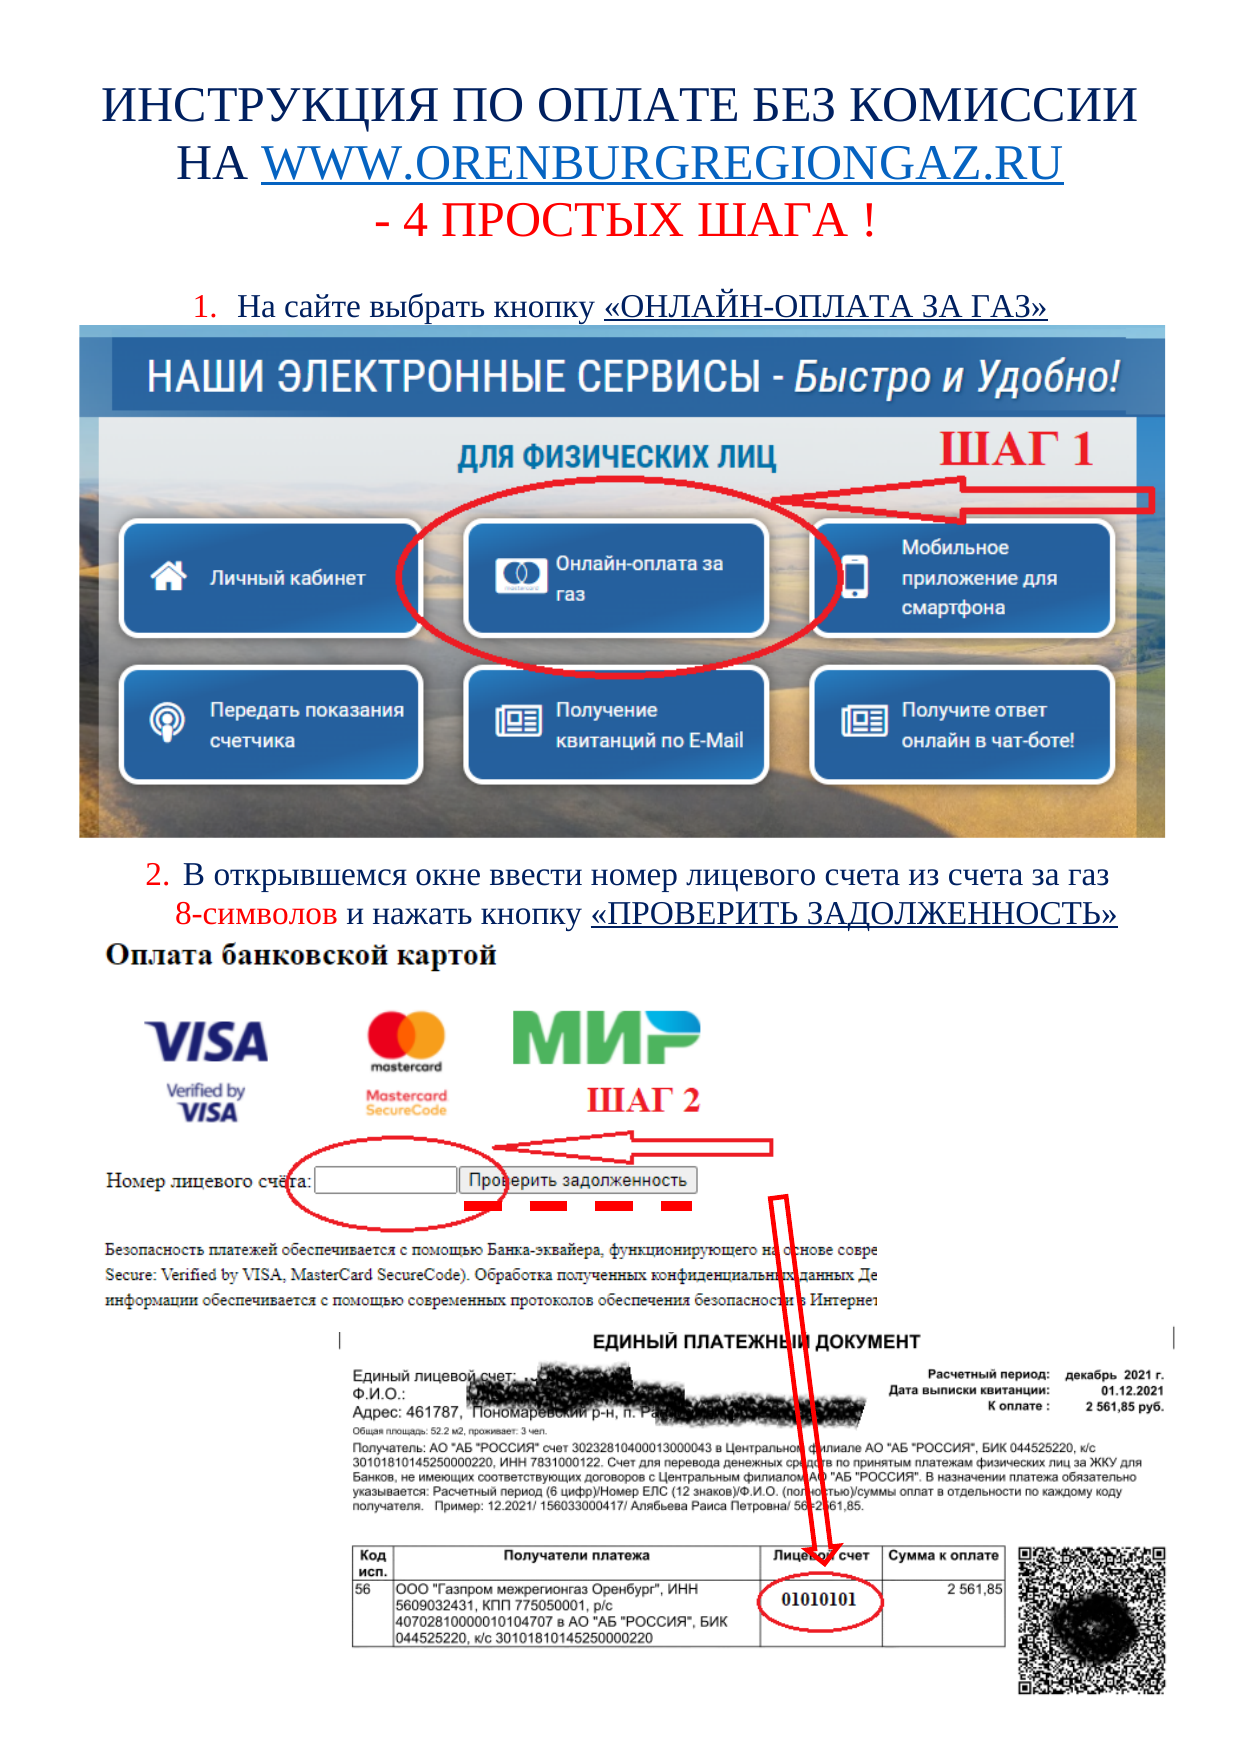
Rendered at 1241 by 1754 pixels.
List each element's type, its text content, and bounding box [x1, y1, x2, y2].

picture [79, 325, 1166, 842]
text - 4 ПРОСТЫХ ШАГА ! [75, 190, 1165, 247]
list В открывшемся окне ввести номер лицевого счета из счета за газ [90, 854, 1165, 893]
list 8-символов и нажать кнопку «ПРОВЕРИТЬ ЗАДОЛЖЕННОСТЬ» [127, 893, 1165, 931]
list На сайте выбрать кнопку «ОНЛАЙН-ОПЛАТА ЗА ГАЗ» [75, 286, 1165, 324]
picture [90, 909, 1178, 1699]
text ИНСТРУКЦИЯ ПО ОПЛАТЕ БЕЗ КОМИССИИ НА WWW.ORENBURGREGIONGAZ.RU [75, 75, 1165, 190]
